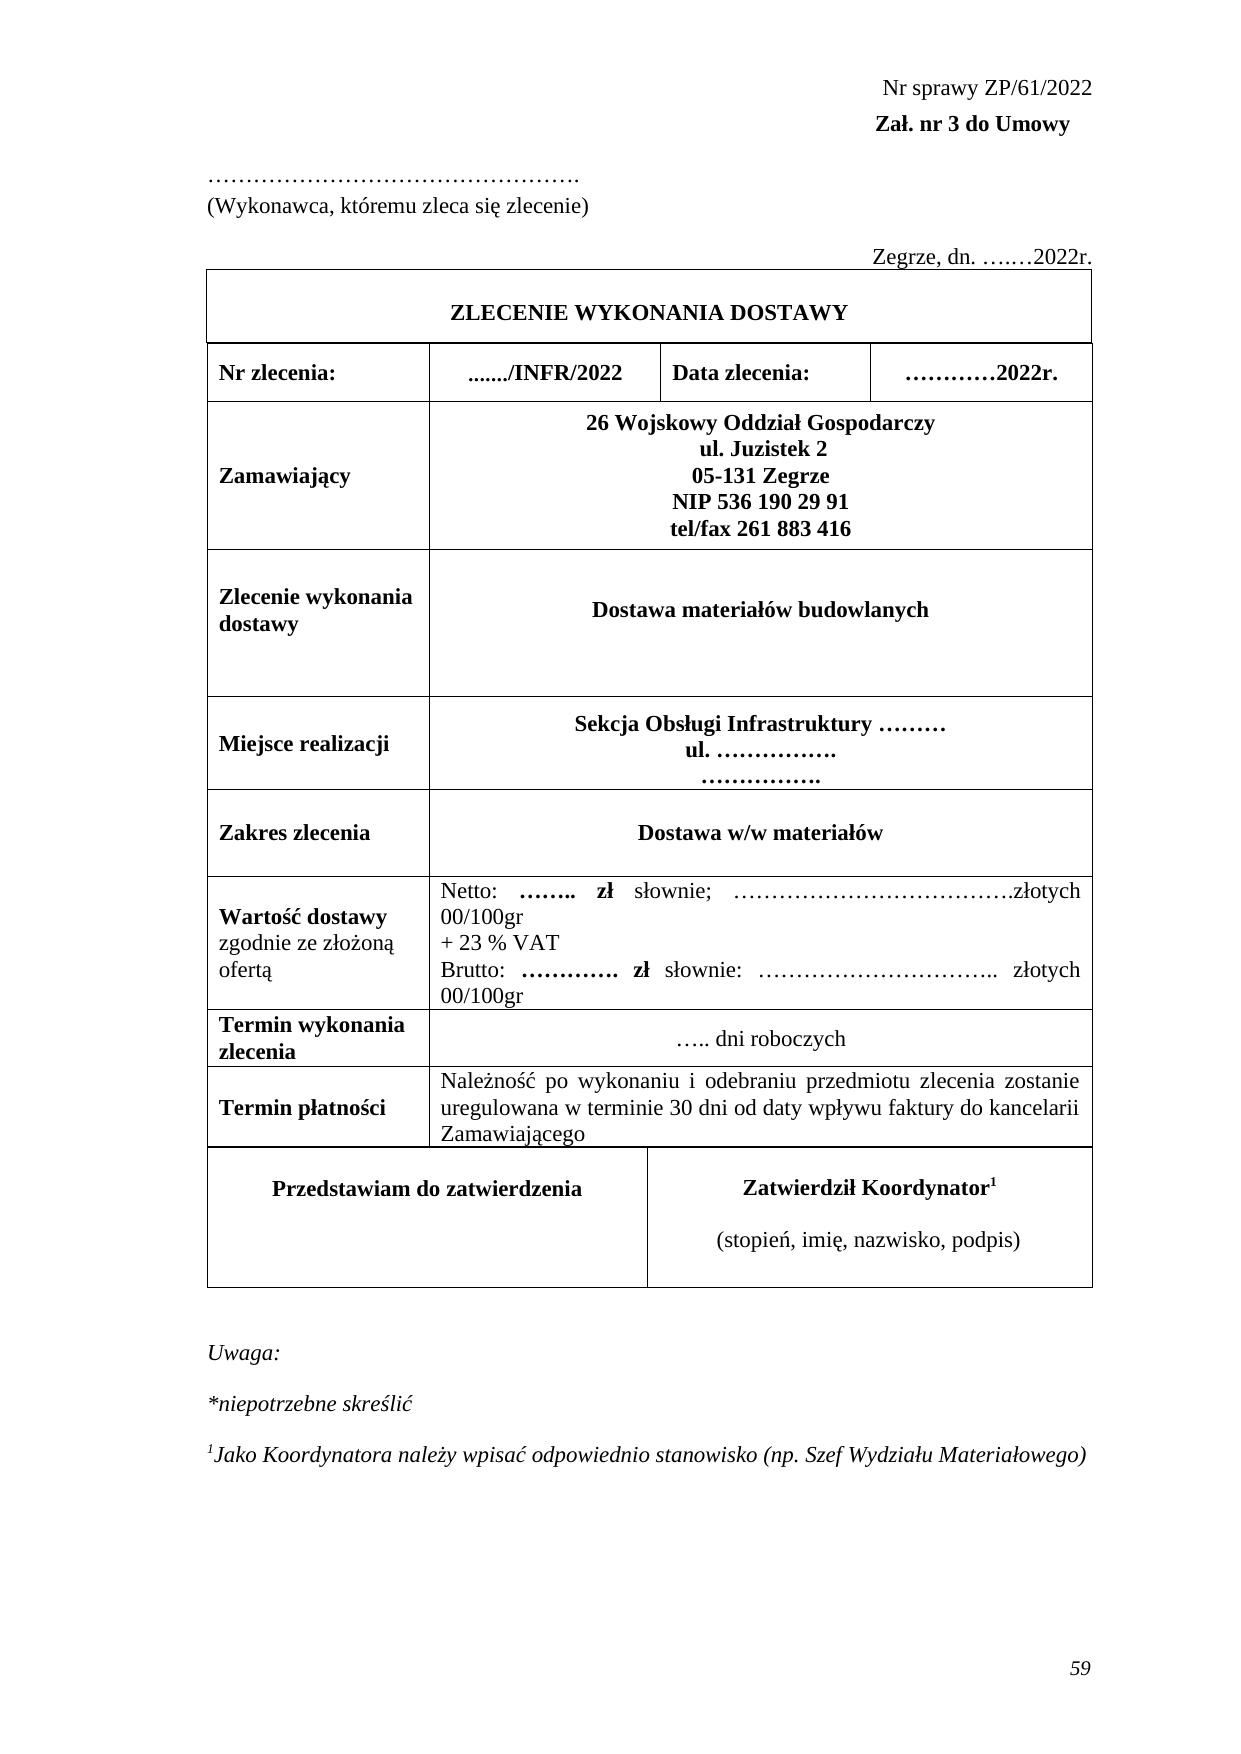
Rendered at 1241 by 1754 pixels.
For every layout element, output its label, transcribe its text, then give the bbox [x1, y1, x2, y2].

text Zegrze, dn. ….…2022r. [207, 148, 1092, 269]
table_header Data zlecenia: [661, 344, 870, 401]
table_cell ….. dni roboczych [430, 1010, 1092, 1066]
table_header ZLECENIE WYKONANIA DOSTAWY [207, 270, 1091, 342]
text *niepotrzebne skreślić [207, 1390, 1092, 1417]
text 1Jako Koordynatora należy wpisać odpowiednio stanowisko (np. Szef Wydziału Materiałowego) [207, 1441, 1092, 1468]
table_cell Zatwierdził Koordynator1 (stopień, imię, nazwisko, podpis) [648, 1148, 1092, 1287]
table_cell Zamawiający [208, 402, 429, 548]
table_cell Termin wykonania zlecenia [208, 1010, 429, 1066]
table_cell Netto: …….. zł słownie; ……………………………….złotych 00/100gr + 23 % VAT Brutto: …………. zł słownie: ………………………….. złotych 00/100gr [430, 877, 1092, 1008]
table_cell Sekcja Obsługi Infrastruktury ……… ul. ……………. ……………. [430, 697, 1092, 789]
table_header /INFR/2022 [430, 344, 660, 401]
table_cell Dostawa materiałów budowlanych [430, 550, 1092, 696]
table_header …………2022r. [871, 344, 1092, 401]
table_header Nr zlecenia: [208, 344, 429, 401]
table_cell Należność po wykonaniu i odebraniu przedmiotu zlecenia zostanie uregulowana w terminie 30 dni od daty wpływu faktury do kancelarii Zamawiającego [430, 1067, 1092, 1146]
table_cell Dostawa w/w materiałów [430, 790, 1092, 876]
text Uwaga: [207, 1339, 1092, 1366]
table_cell Wartość dostawy zgodnie ze złożoną ofertą [208, 877, 429, 1008]
table_cell Zakres zlecenia [208, 790, 429, 876]
table_cell 26 Wojskowy Oddział Gospodarczy ul. Juzistek 2 05-131 Zegrze NIP 536 190 29 91 tel/fax 261 883 416 [430, 402, 1092, 548]
table_header Zał. nr 3 do Umowy …………………………………………. (Wykonawca, któremu zleca się zlecenie) [196, 110, 1081, 243]
table_cell Zlecenie wykonania dostawy [208, 550, 429, 696]
table_cell Przedstawiam do zatwierdzenia [208, 1148, 647, 1287]
table_cell Miejsce realizacji [208, 697, 429, 789]
table_cell Termin płatności [208, 1067, 429, 1146]
